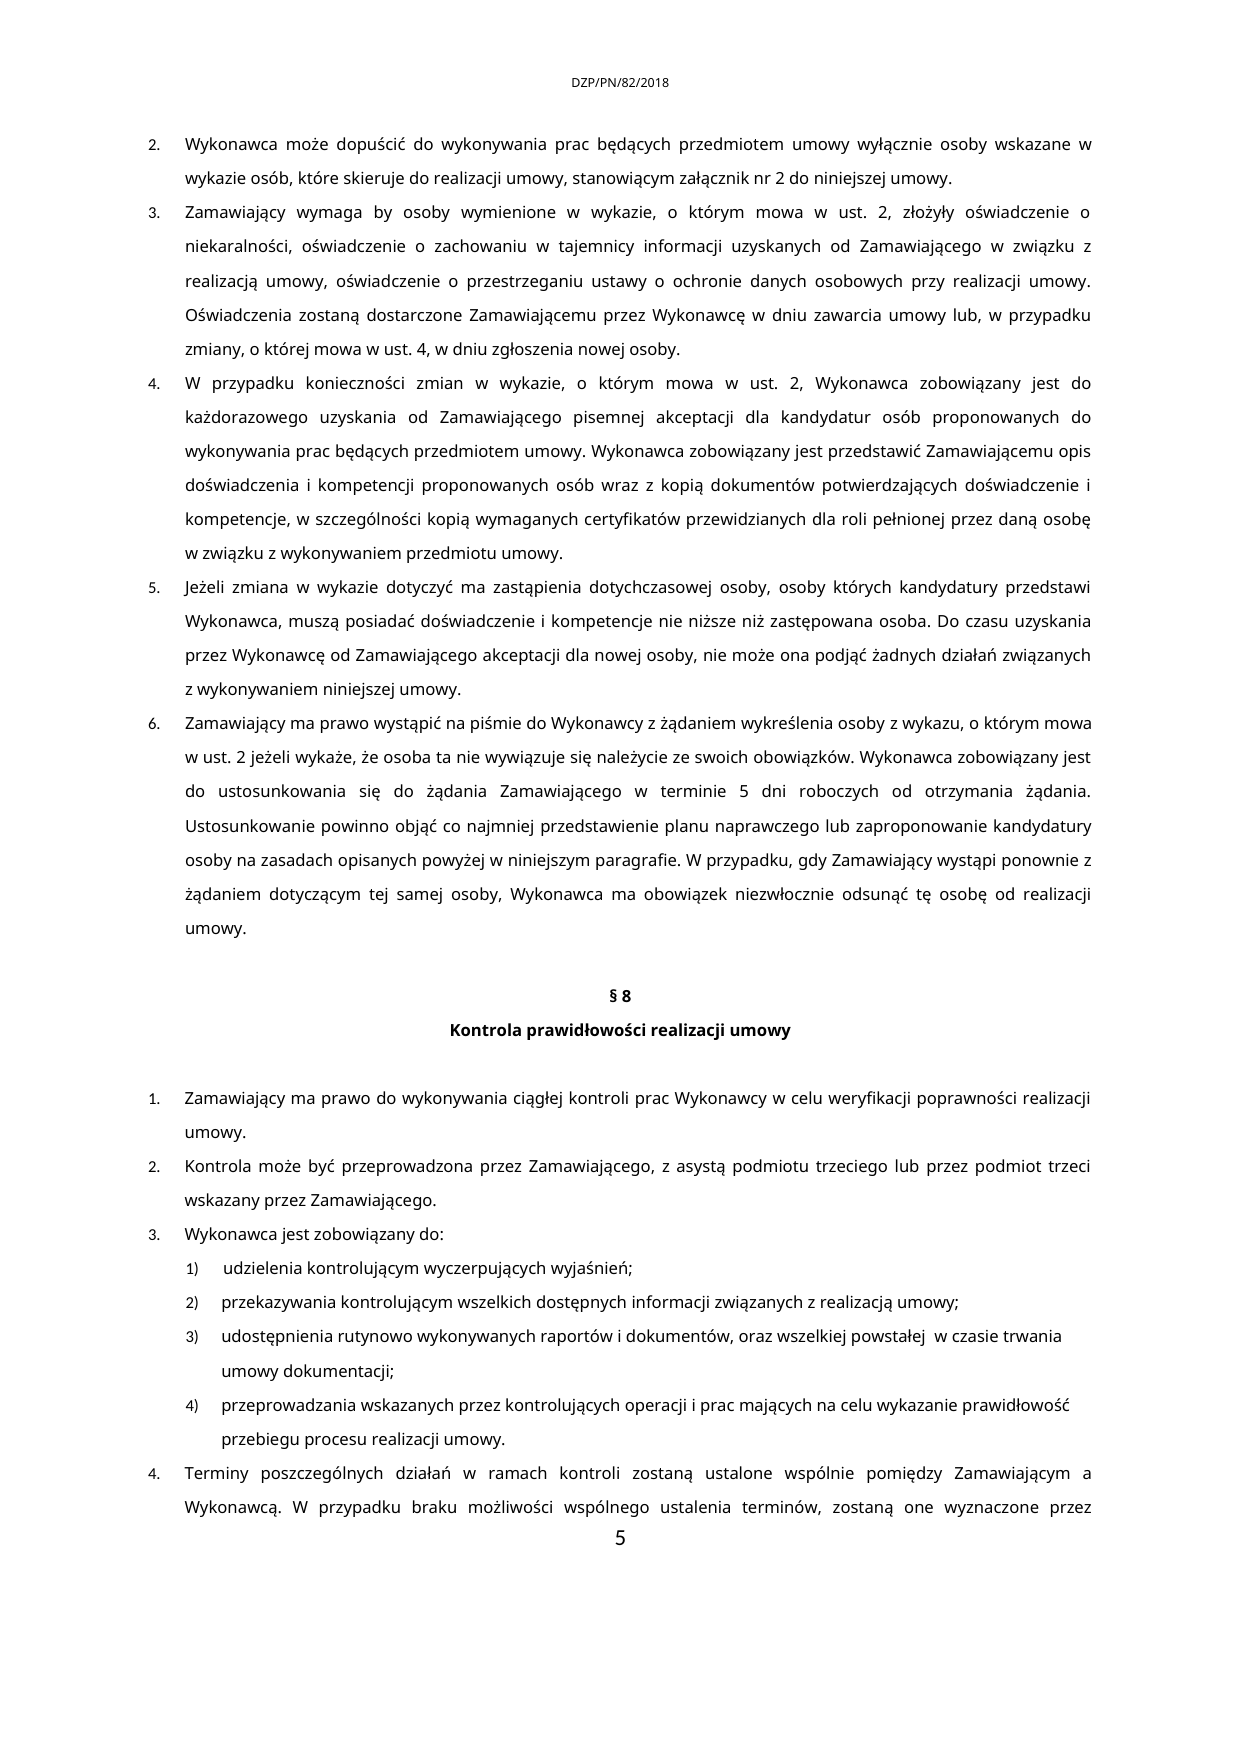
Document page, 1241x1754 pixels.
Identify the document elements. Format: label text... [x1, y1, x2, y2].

list Kontrola może być przeprowadzona przez Zamawiającego, z asystą podmiotu trzeciego lub przez podmiot trzeci wskazany przez Zamawiającego. [148, 1155, 1092, 1212]
text Kontrola prawidłowości realizacji umowy [148, 1018, 1092, 1041]
list Wykonawca jest zobowiązany do: [148, 1223, 1092, 1246]
text § 8 [148, 984, 1092, 1007]
list Zamawiający ma prawo do wykonywania ciągłej kontroli prac Wykonawcy w celu weryfikacji poprawności realizacji umowy. [148, 1087, 1092, 1143]
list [148, 1461, 1092, 1518]
list Zamawiający ma prawo wystąpić na piśmie do Wykonawcy z żądaniem wykreślenia osoby z wykazu, o którym mowa w ust. 2 jeżeli wykaże, że osoba ta nie wywiązuje się należycie ze swoich obowiązków. Wykonawca zobowiązany jest do ustosunkowania się do żądania Zamawiającego w terminie 5 dni roboczych od otrzymania żądania. Ustosunkowanie powinno objąć co najmniej przedstawienie planu naprawczego lub zaproponowanie kandydatury osoby na zasadach opisanych powyżej w niniejszym paragrafie. W przypadku, gdy Zamawiający wystąpi ponownie z żądaniem dotyczącym tej samej osoby, Wykonawca ma obowiązek niezwłocznie odsunąć tę osobę od realizacji umowy. [148, 712, 1092, 939]
list Jeżeli zmiana w wykazie dotyczyć ma zastąpienia dotychczasowej osoby, osoby których kandydatury przedstawi Wykonawca, muszą posiadać doświadczenie i kompetencje nie niższe niż zastępowana osoba. Do czasu uzyskania przez Wykonawcę od Zamawiającego akceptacji dla nowej osoby, nie może ona podjąć żadnych działań związanych z wykonywaniem niniejszej umowy. [148, 576, 1092, 701]
list W przypadku konieczności zmian w wykazie, o którym mowa w ust. 2, Wykonawca zobowiązany jest do każdorazowego uzyskania od Zamawiającego pisemnej akceptacji dla kandydatur osób proponowanych do wykonywania prac będących przedmiotem umowy. Wykonawca zobowiązany jest przedstawić Zamawiającemu opis doświadczenia i kompetencji proponowanych osób wraz z kopią dokumentów potwierdzających doświadczenie i kompetencje, w szczególności kopią wymaganych certyfikatów przewidzianych dla roli pełnionej przez daną osobę w związku z wykonywaniem przedmiotu umowy. [148, 371, 1092, 564]
list przeprowadzania wskazanych przez kontrolujących operacji i prac mających na celu wykazanie prawidłowość przebiegu procesu realizacji umowy. [185, 1393, 1092, 1450]
list Wykonawca może dopuścić do wykonywania prac będących przedmiotem umowy wyłącznie osoby wskazane w wykazie osób, które skieruje do realizacji umowy, stanowiącym załącznik nr 2 do niniejszej umowy. [148, 133, 1092, 190]
list udostępnienia rutynowo wykonywanych raportów i dokumentów, oraz wszelkiej powstałej w czasie trwania umowy dokumentacji; [185, 1325, 1092, 1382]
list przekazywania kontrolującym wszelkich dostępnych informacji związanych z realizacją umowy; [185, 1291, 1092, 1314]
list udzielenia kontrolującym wyczerpujących wyjaśnień; [185, 1257, 1092, 1280]
list Zamawiający wymaga by osoby wymienione w wykazie, o którym mowa w ust. 2, złożyły oświadczenie o niekaralności, oświadczenie o zachowaniu w tajemnicy informacji uzyskanych od Zamawiającego w związku z realizacją umowy, oświadczenie o przestrzeganiu ustawy o ochronie danych osobowych przy realizacji umowy. Oświadczenia zostaną dostarczone Zamawiającemu przez Wykonawcę w dniu zawarcia umowy lub, w przypadku zmiany, o której mowa w ust. 4, w dniu zgłoszenia nowej osoby. [148, 201, 1092, 360]
